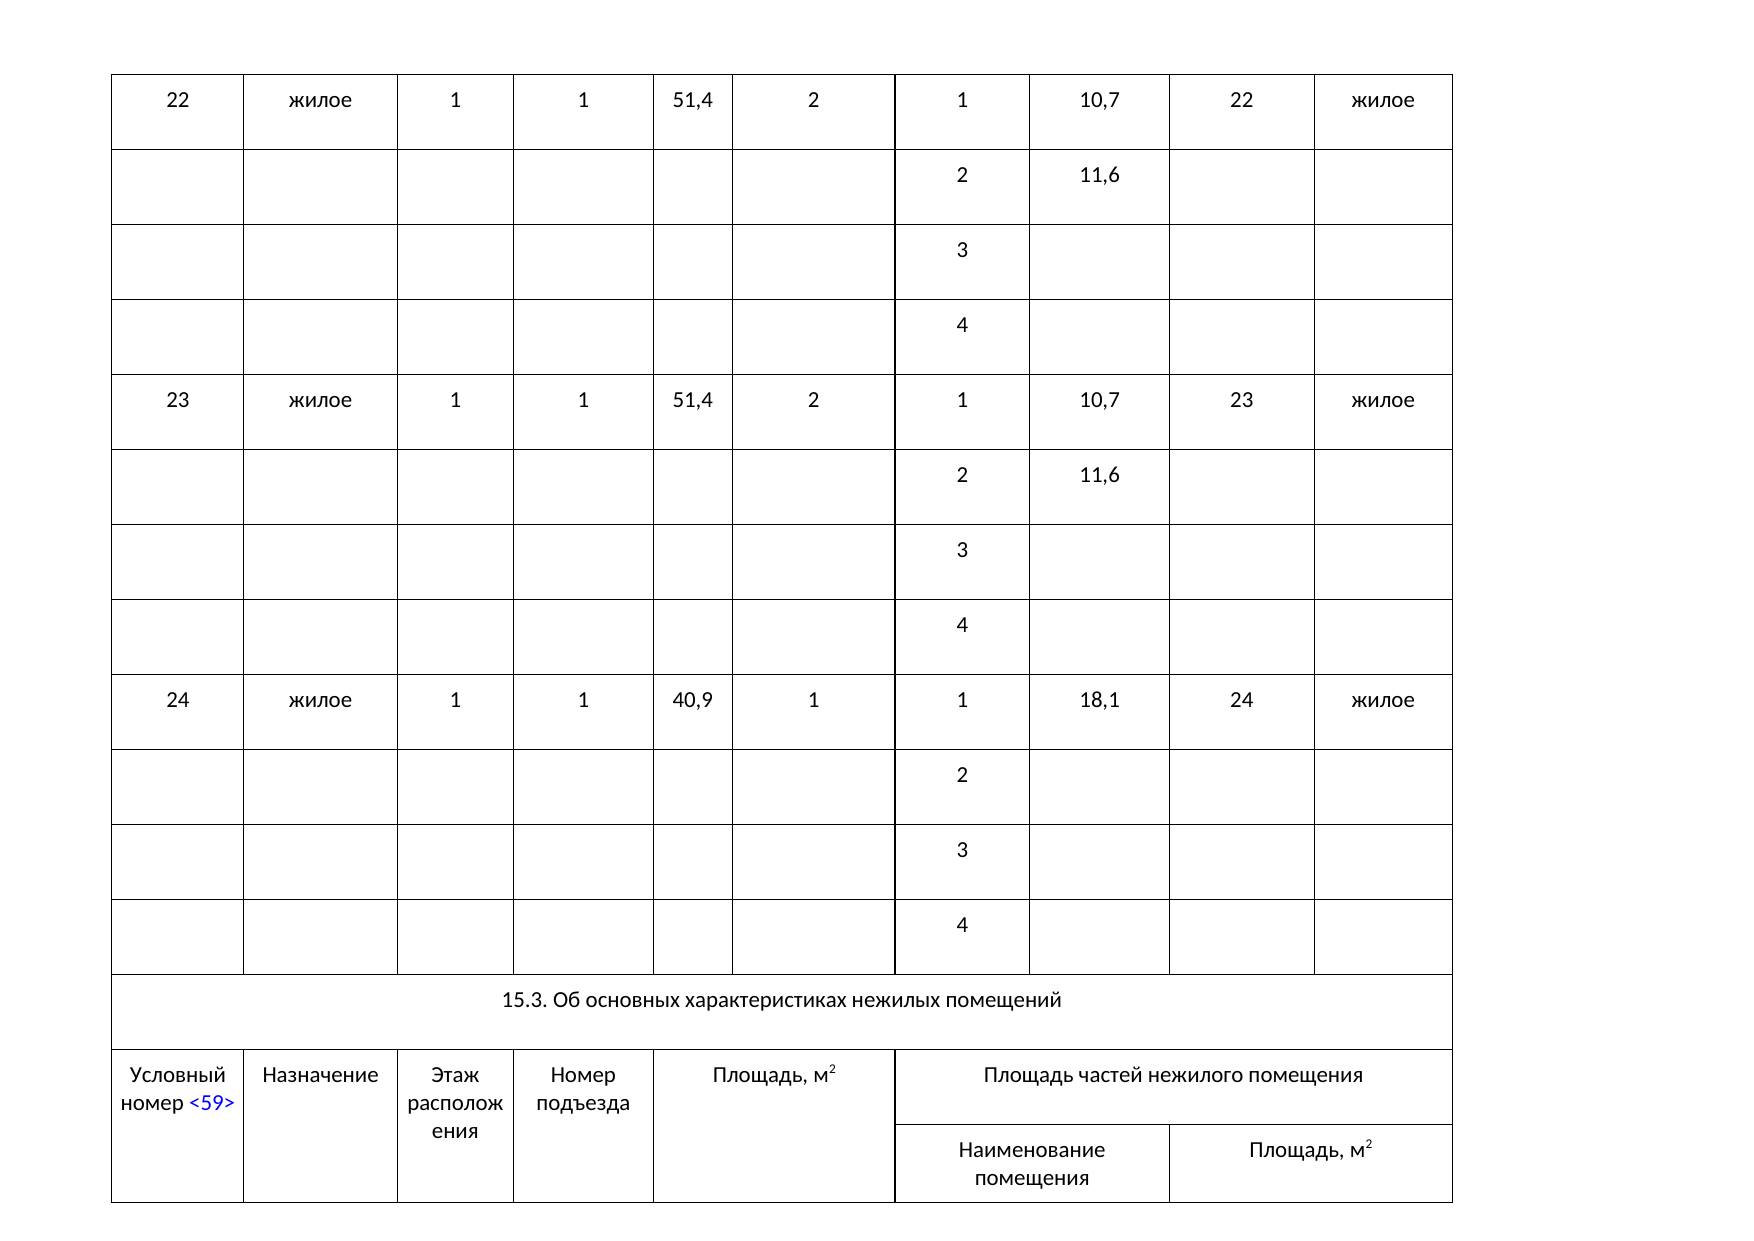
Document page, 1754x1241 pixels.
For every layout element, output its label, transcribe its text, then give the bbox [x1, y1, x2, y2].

table_cell 24 [112, 675, 243, 749]
table_cell 4 [896, 600, 1029, 674]
table_cell [733, 225, 894, 299]
table_cell 3 [896, 825, 1029, 899]
table_cell 22 [1170, 75, 1314, 149]
table_cell [398, 825, 513, 899]
table_cell [112, 825, 243, 899]
table_cell Номер подъезда [514, 1050, 653, 1202]
table_cell [654, 300, 732, 374]
table_cell [244, 525, 397, 599]
table_cell [654, 600, 732, 674]
table_cell [112, 525, 243, 599]
table_cell Площадь частей нежилого помещения [896, 1050, 1452, 1124]
table_cell [1170, 150, 1314, 224]
table_cell 18,1 [1030, 675, 1169, 749]
table_cell 1 [514, 675, 653, 749]
table_cell [112, 300, 243, 374]
table_cell 51,4 [654, 75, 732, 149]
table_cell [112, 750, 243, 824]
table_cell 1 [896, 675, 1029, 749]
table_cell [654, 225, 732, 299]
table_cell [244, 225, 397, 299]
table_cell 22 [112, 75, 243, 149]
table_cell [1315, 450, 1452, 524]
table_cell [1170, 525, 1314, 599]
table_cell [1170, 225, 1314, 299]
table_cell [1030, 750, 1169, 824]
table_cell [1315, 750, 1452, 824]
table_cell 24 [1170, 675, 1314, 749]
table_cell [1170, 900, 1314, 974]
table_cell [733, 750, 894, 824]
table_cell жилое [244, 675, 397, 749]
table_cell [244, 150, 397, 224]
table_cell [1030, 225, 1169, 299]
table_cell жилое [1315, 675, 1452, 749]
table_cell 1 [733, 675, 894, 749]
table_cell [654, 525, 732, 599]
table_cell Этаж расположения [398, 1050, 513, 1202]
table_cell [1315, 900, 1452, 974]
table_cell [733, 900, 894, 974]
table_cell [1170, 600, 1314, 674]
table_cell [398, 150, 513, 224]
table_cell [112, 150, 243, 224]
table_cell [654, 900, 732, 974]
table_cell 1 [514, 375, 653, 449]
table_cell 1 [398, 375, 513, 449]
table_cell Условный номер <59> [112, 1050, 243, 1202]
table_cell [112, 450, 243, 524]
table_cell [1170, 750, 1314, 824]
table_cell 1 [398, 675, 513, 749]
table_cell 11,6 [1030, 150, 1169, 224]
table_cell [514, 600, 653, 674]
table_cell [514, 750, 653, 824]
table_cell [244, 450, 397, 524]
table_cell жилое [244, 375, 397, 449]
table_cell [733, 600, 894, 674]
table_cell [112, 225, 243, 299]
table_cell [654, 450, 732, 524]
table_cell [514, 225, 653, 299]
table_cell [514, 300, 653, 374]
table_cell [1030, 300, 1169, 374]
table_cell [244, 300, 397, 374]
table_cell [514, 150, 653, 224]
table_cell 11,6 [1030, 450, 1169, 524]
table_cell 4 [896, 900, 1029, 974]
table_cell 1 [896, 75, 1029, 149]
table_cell [514, 825, 653, 899]
table_cell [244, 750, 397, 824]
table_cell [244, 825, 397, 899]
table_cell [733, 300, 894, 374]
table_cell 23 [112, 375, 243, 449]
table_cell [1315, 225, 1452, 299]
table_cell 1 [896, 375, 1029, 449]
table_cell жилое [1315, 75, 1452, 149]
table_cell 3 [896, 225, 1029, 299]
table_cell Назначение [244, 1050, 397, 1202]
table_cell [733, 150, 894, 224]
table_cell [398, 750, 513, 824]
table_cell [654, 150, 732, 224]
table_cell [1030, 825, 1169, 899]
table_cell [112, 900, 243, 974]
table_cell [244, 900, 397, 974]
table_cell 2 [733, 375, 894, 449]
table_cell [514, 450, 653, 524]
table_cell [733, 825, 894, 899]
table_cell [1170, 825, 1314, 899]
table_cell 40,9 [654, 675, 732, 749]
table_cell 2 [896, 450, 1029, 524]
table_cell [398, 300, 513, 374]
table_cell [1315, 600, 1452, 674]
table_cell 1 [514, 75, 653, 149]
table_cell [514, 525, 653, 599]
table_cell [1315, 825, 1452, 899]
table_cell [514, 900, 653, 974]
table_cell 3 [896, 525, 1029, 599]
table_cell [1315, 150, 1452, 224]
table_cell [654, 750, 732, 824]
table_cell [398, 450, 513, 524]
table_cell жилое [244, 75, 397, 149]
table_cell Площадь, м2 [1170, 1125, 1452, 1202]
table_cell 2 [896, 150, 1029, 224]
table_cell [1315, 300, 1452, 374]
table_cell Площадь, м2 [654, 1050, 894, 1202]
table_cell [398, 225, 513, 299]
table_cell 1 [398, 75, 513, 149]
table_cell 4 [896, 300, 1029, 374]
table_cell [112, 600, 243, 674]
table_cell 23 [1170, 375, 1314, 449]
table_cell [1170, 300, 1314, 374]
table_cell [1170, 450, 1314, 524]
table_cell 2 [733, 75, 894, 149]
table_cell [398, 900, 513, 974]
table_cell [398, 525, 513, 599]
table_cell [1030, 525, 1169, 599]
table_cell жилое [1315, 375, 1452, 449]
table_cell 2 [896, 750, 1029, 824]
table_cell [398, 600, 513, 674]
table_cell Наименование помещения [896, 1125, 1169, 1202]
table_cell [654, 825, 732, 899]
table_cell [733, 525, 894, 599]
table_cell 15.3. Об основных характеристиках нежилых помещений [112, 975, 1452, 1049]
table_cell 10,7 [1030, 375, 1169, 449]
table_cell [244, 600, 397, 674]
table_cell [1315, 525, 1452, 599]
table_cell [733, 450, 894, 524]
table_cell [1030, 600, 1169, 674]
table_cell [1030, 900, 1169, 974]
table_cell 10,7 [1030, 75, 1169, 149]
table_cell 51,4 [654, 375, 732, 449]
